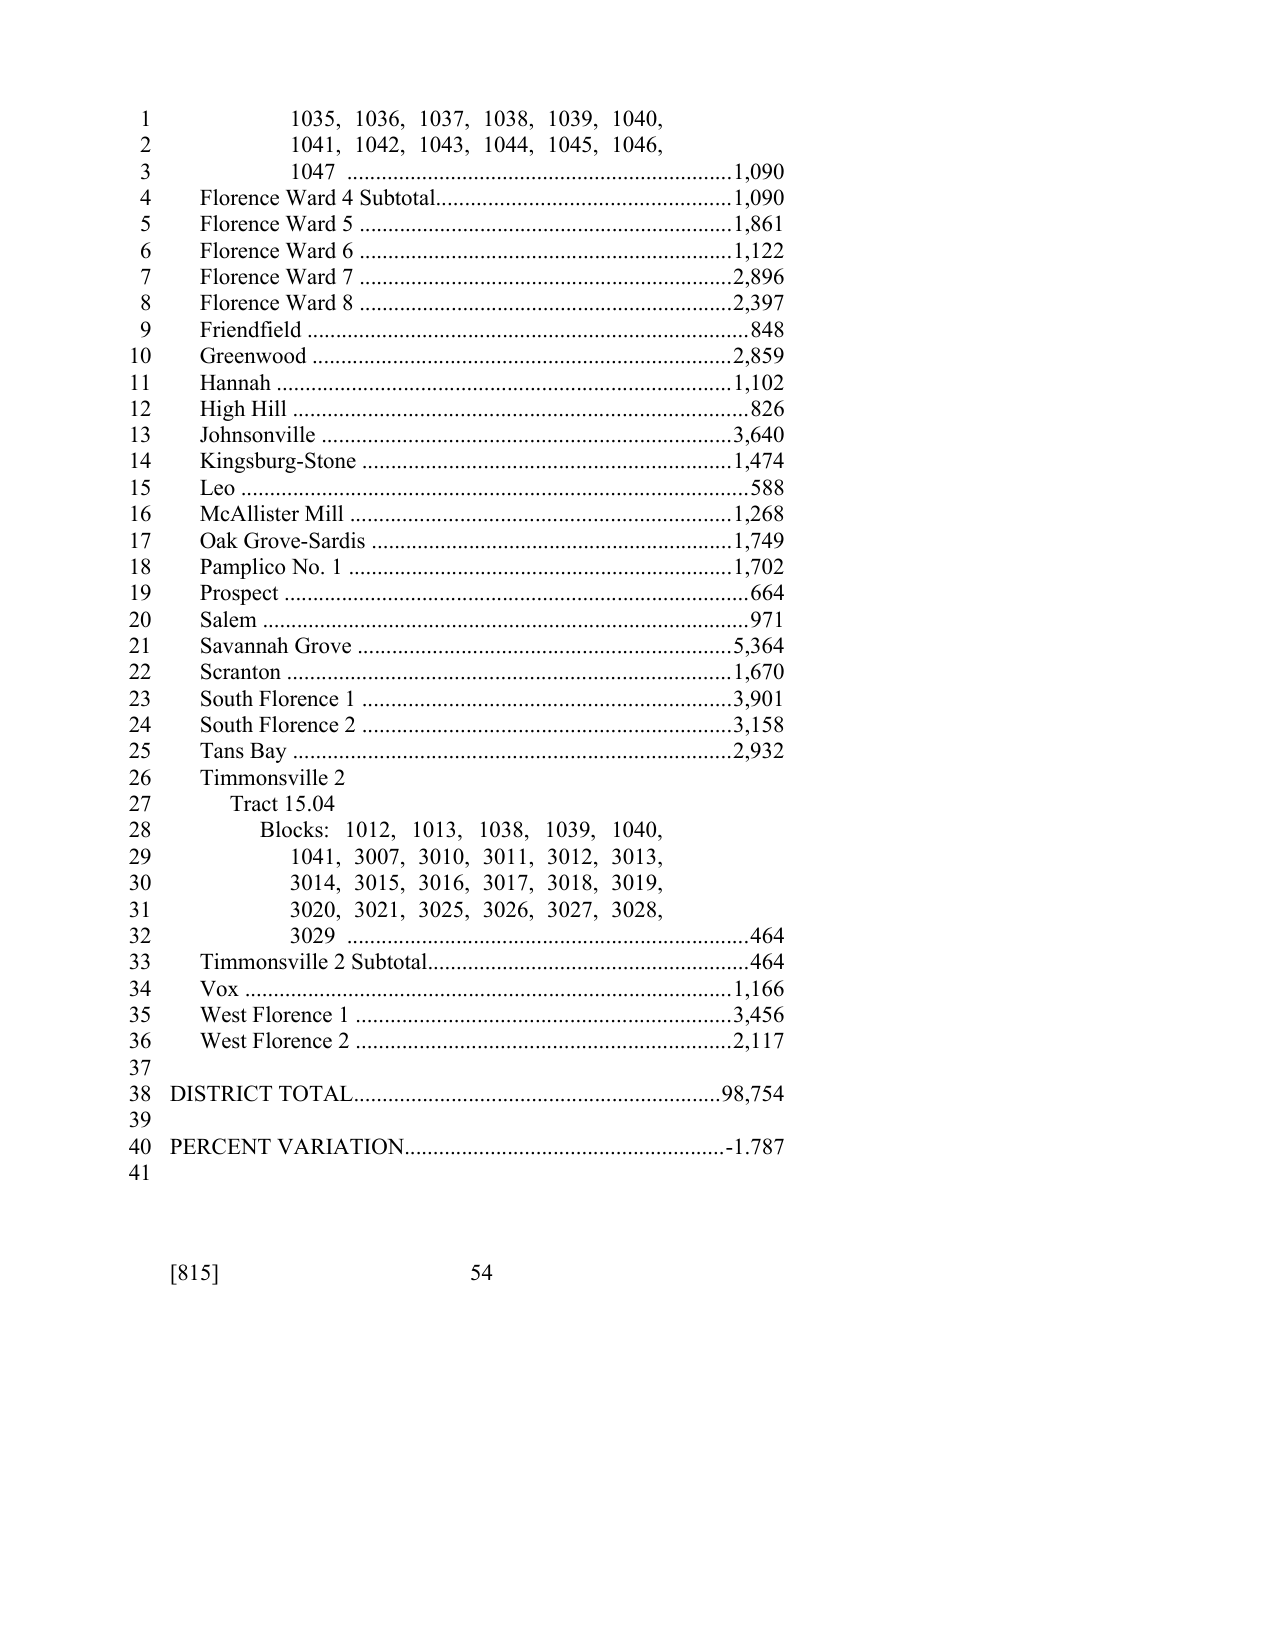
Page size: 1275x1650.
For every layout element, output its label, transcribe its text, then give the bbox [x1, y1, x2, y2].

text Florence Ward 6 1,122 [199, 237, 787, 263]
text Salem 971 [199, 606, 787, 632]
text Friendfield 848 [199, 316, 787, 342]
text Timmonsville 2 Subtotal 464 [199, 948, 787, 975]
text Leo 588 [199, 474, 787, 500]
text West Florence 1 3,456 [199, 1001, 787, 1027]
text Prospect 664 [199, 579, 787, 606]
text Oak Grove-Sardis 1,749 [199, 527, 787, 553]
text Blocks: 1012, 1013, 1038, 1039, 1040, 1041, 3007, 3010, 3011, 3012, 3013, 3014, 3015, 3016, 3017, 3018, 3019, 3020, 3021, 3025, 3026, 3027, 3028, 3029 464 [259, 817, 663, 948]
text Florence Ward 4 Subtotal 1,090 [199, 184, 787, 210]
text High Hill 826 [199, 395, 787, 421]
text McAllister Mill 1,268 [199, 500, 787, 527]
text West Florence 2 2,117 [199, 1027, 787, 1054]
text Florence Ward 5 1,861 [199, 210, 787, 237]
text PERCENT VARIATION -1.787 [169, 1133, 787, 1159]
text Johnsonville 3,640 [199, 421, 787, 448]
text Kingsburg-Stone 1,474 [199, 448, 787, 474]
text DISTRICT TOTAL 98,754 [169, 1080, 787, 1106]
text Timmonsville 2 [199, 764, 787, 790]
text Savannah Grove 5,364 [199, 632, 787, 658]
text Hannah 1,102 [199, 368, 787, 395]
text Scranton 1,670 [199, 658, 787, 685]
text Tract 15.04 [229, 790, 787, 817]
text Florence Ward 7 2,896 [199, 263, 787, 289]
text Vox 1,166 [199, 975, 787, 1001]
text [259, 105, 663, 184]
text Tans Bay 2,932 [199, 737, 787, 764]
text South Florence 1 3,901 [199, 685, 787, 711]
text Florence Ward 8 2,397 [199, 289, 787, 316]
text South Florence 2 3,158 [199, 711, 787, 737]
text Pamplico No. 1 1,702 [199, 553, 787, 579]
text Greenwood 2,859 [199, 342, 787, 368]
